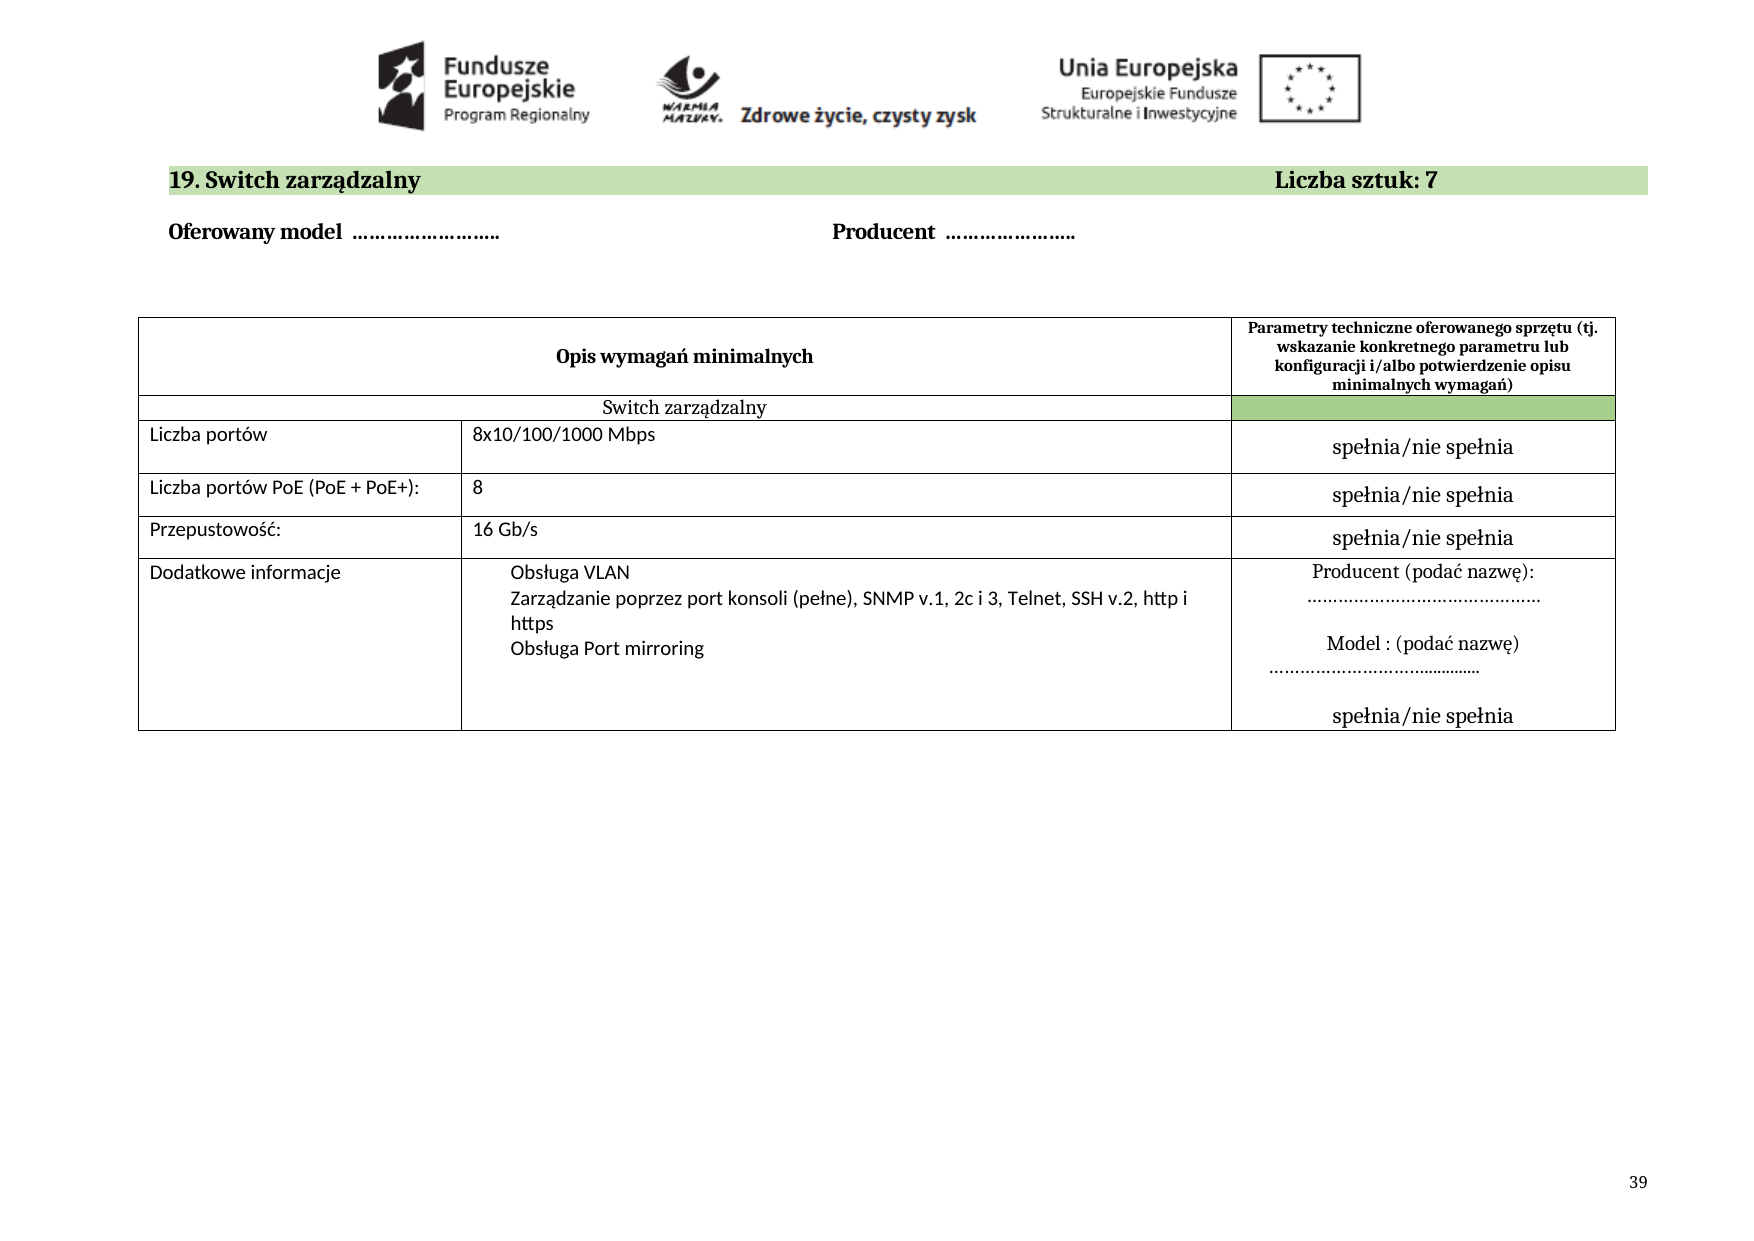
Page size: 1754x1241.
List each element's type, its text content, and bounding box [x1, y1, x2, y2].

table_cell [1232, 396, 1615, 420]
table_cell Switch zarządzalny [139, 396, 1231, 420]
text Oferowany model …………………….. Producent ………………….. [94, 219, 1648, 245]
list 19. Switch zarządzalny Liczba sztuk: 7 [169, 166, 1648, 195]
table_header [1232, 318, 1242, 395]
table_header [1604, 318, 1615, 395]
table_cell Przepustowość: [139, 517, 461, 558]
table_cell 16 Gb/s [462, 517, 1231, 558]
table_cell spełnia/nie spełnia [1232, 517, 1615, 558]
table_cell Dodatkowe informacje [139, 559, 461, 729]
table_cell spełnia/nie spełnia [1232, 421, 1615, 473]
table_cell Producent (podać nazwę): ……………………………………… Model : (podać nazwę) …………………………............. spełnia/nie spełnia [1232, 559, 1615, 729]
table_cell spełnia/nie spełnia [1232, 474, 1615, 516]
table_cell Liczba portów [139, 421, 461, 473]
table_cell Obsługa VLAN Zarządzanie poprzez port konsoli (pełne), SNMP v.1, 2c i 3, Telnet, SSH v.2, http i https Obsługa Port mirroring [462, 559, 1231, 729]
table_header Opis wymagań minimalnych [139, 318, 1231, 395]
table_cell 8 [462, 474, 1231, 516]
table_cell 8x10/100/1000 Mbps [462, 421, 1231, 473]
table_cell Liczba portów PoE (PoE + PoE+): [139, 474, 461, 516]
